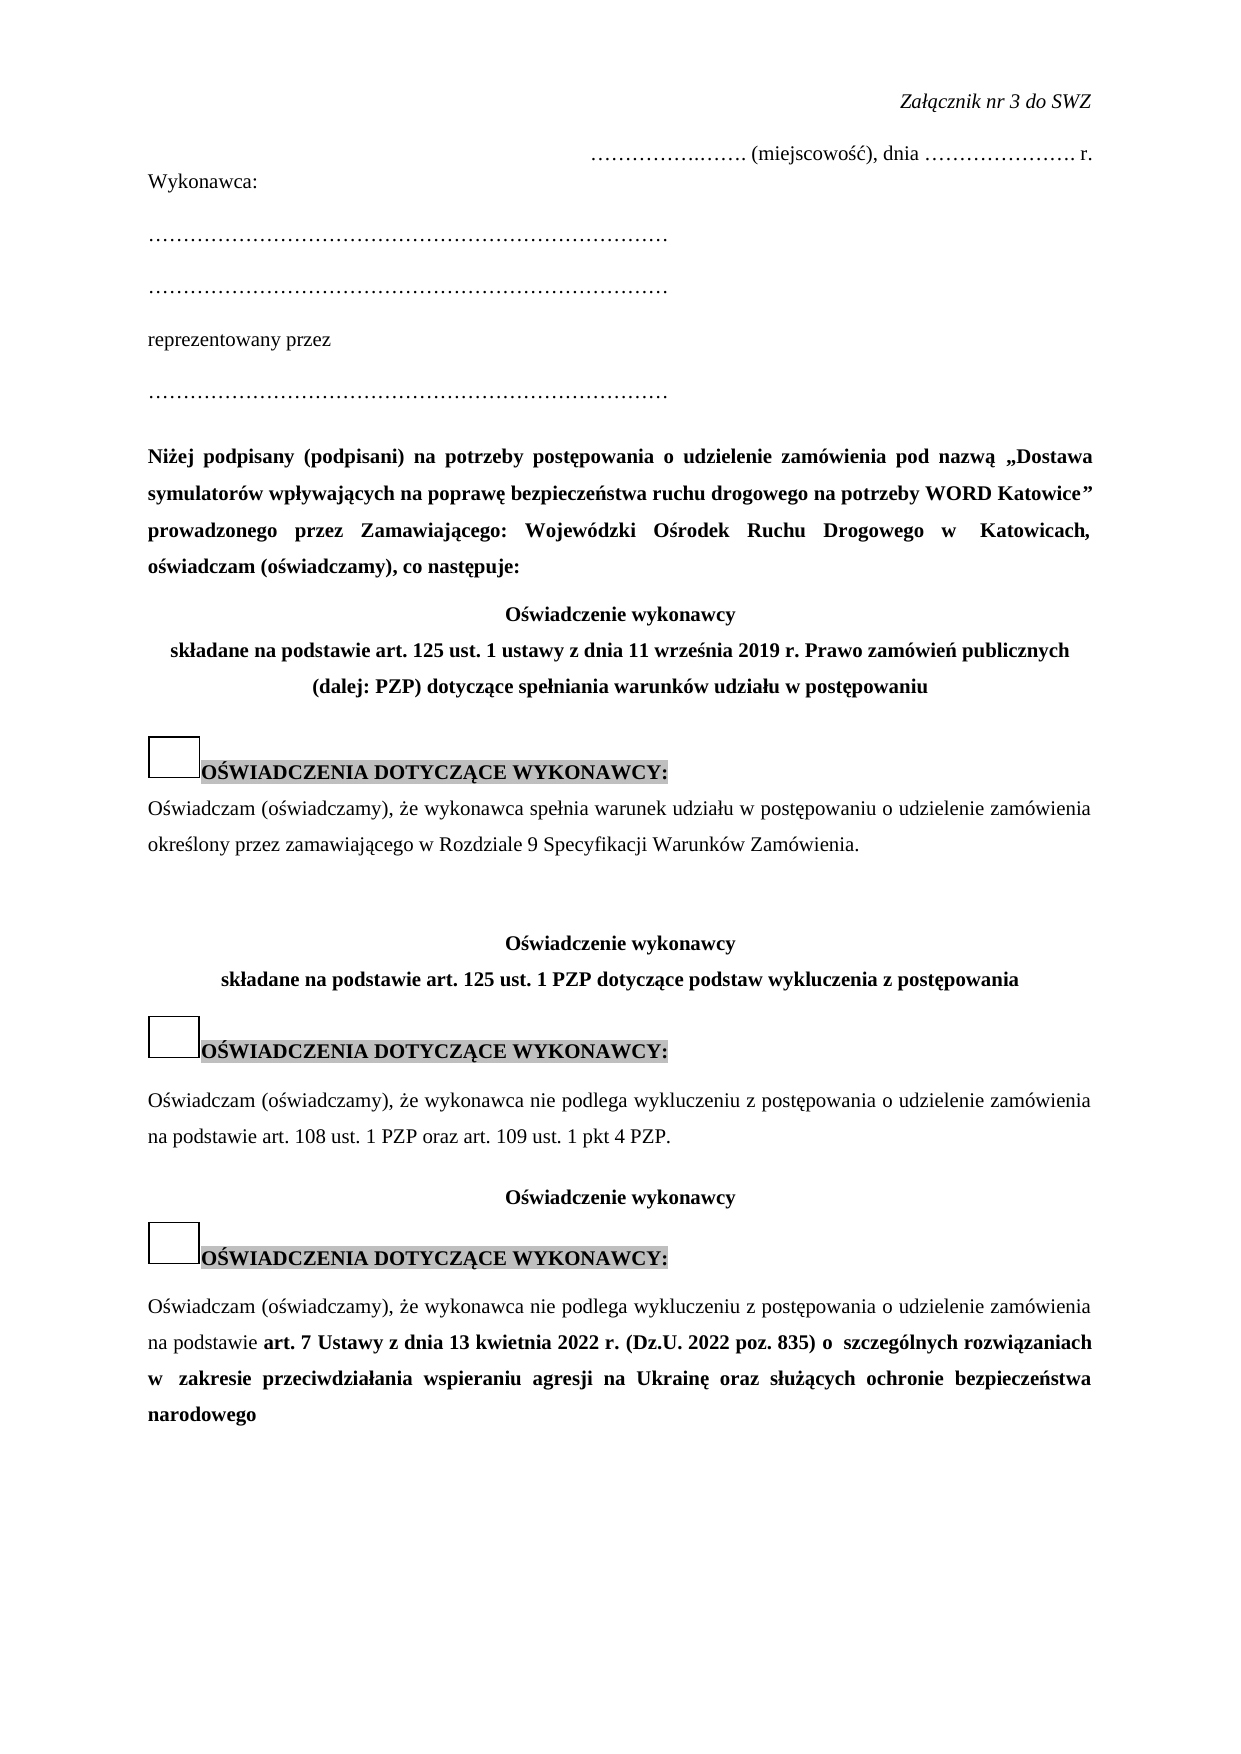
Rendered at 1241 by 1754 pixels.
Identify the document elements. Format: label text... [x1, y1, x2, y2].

text składane na podstawie art. 125 ust. 1 PZP dotyczące podstaw wykluczenia z postępowania [148, 967, 1093, 991]
text reprezentowany przez [148, 327, 1093, 351]
text OŚWIADCZENIA DOTYCZĄCE WYKONAWCY: [148, 736, 1093, 784]
text Niżej podpisany (podpisani) na potrzeby postępowania o udzielenie zamówienia pod nazwą „Dostawa symulatorów wpływających na poprawę bezpieczeństwa ruchu drogowego na potrzeby WORD Katowice” prowadzonego przez Zamawiającego: Wojewódzki Ośrodek Ruchu Drogowego w Katowicach, oświadczam (oświadczamy), co następuje: [148, 444, 1093, 578]
text OŚWIADCZENIA DOTYCZĄCE WYKONAWCY: [148, 1015, 1093, 1063]
text ………………………………………………………………… [148, 274, 1093, 298]
text Oświadczenie wykonawcy [148, 602, 1093, 626]
text (dalej: PZP) dotyczące spełniania warunków udziału w postępowaniu [148, 674, 1093, 698]
text Załącznik nr 3 do SWZ [148, 89, 1093, 113]
text Oświadczam (oświadczamy), że wykonawca nie podlega wykluczeniu z postępowania o udzielenie zamówienia na podstawie art. 108 ust. 1 PZP oraz art. 109 ust. 1 pkt 4 PZP. [148, 1088, 1093, 1148]
text Oświadczam (oświadczamy), że wykonawca spełnia warunek udziału w postępowaniu o udzielenie zamówienia określony przez zamawiającego w Rozdziale 9 Specyfikacji Warunków Zamówienia. [148, 796, 1093, 856]
text Oświadczenie wykonawcy [148, 931, 1093, 954]
text Wykonawca: [148, 169, 1093, 193]
text OŚWIADCZENIA DOTYCZĄCE WYKONAWCY: [148, 1221, 1093, 1269]
text …………….……. (miejscowość), dnia …………………. r. [148, 141, 1093, 165]
text ………………………………………………………………… [148, 379, 1093, 403]
text składane na podstawie art. 125 ust. 1 ustawy z dnia 11 września 2019 r. Prawo zamówień publicznych [148, 638, 1093, 662]
text Oświadczenie wykonawcy [148, 1185, 1093, 1209]
text Oświadczam (oświadczamy), że wykonawca nie podlega wykluczeniu z postępowania o udzielenie zamówienia na podstawie art. 7 Ustawy z dnia 13 kwietnia 2022 r. (Dz.U. 2022 poz. 835) o szczególnych rozwiązaniach w zakresie przeciwdziałania wspieraniu agresji na Ukrainę oraz służących ochronie bezpieczeństwa narodowego [148, 1294, 1093, 1426]
text ………………………………………………………………… [148, 221, 1093, 246]
